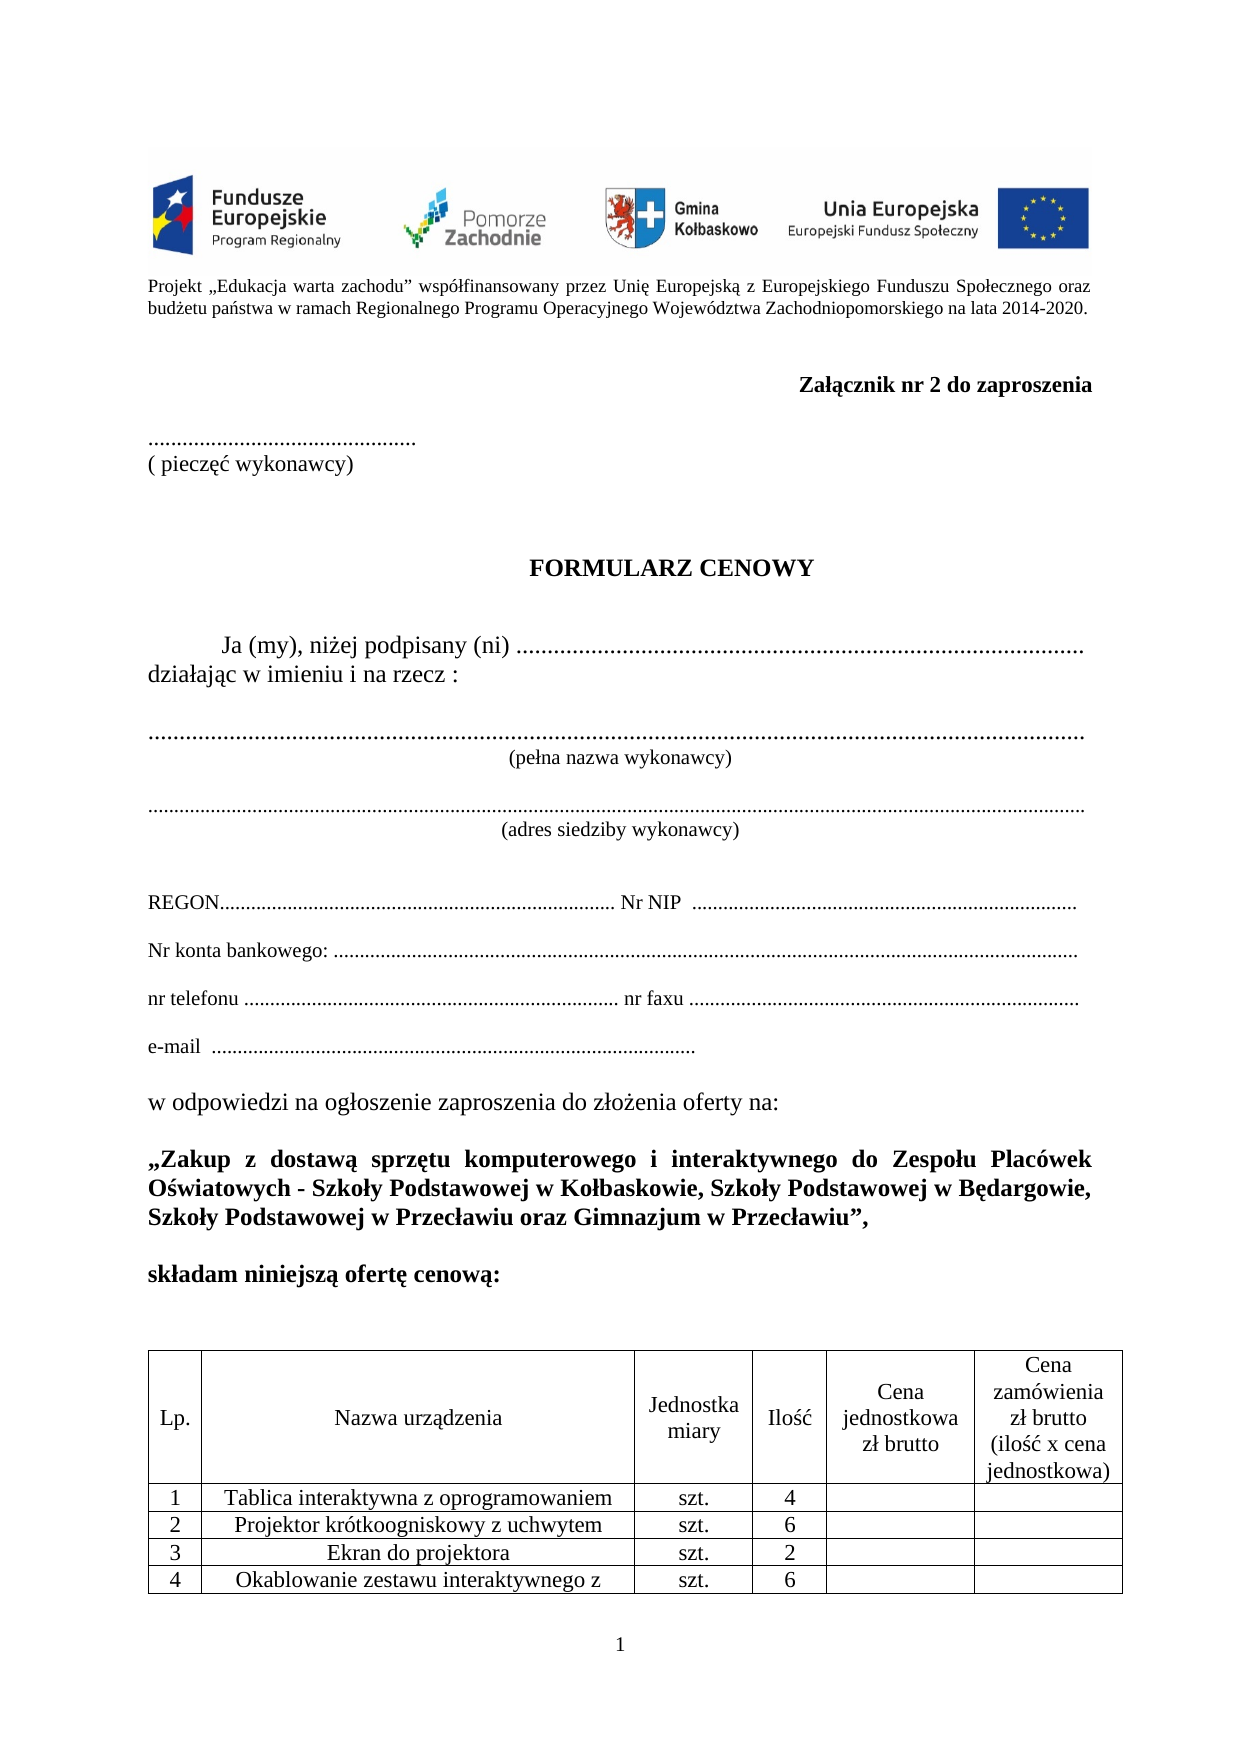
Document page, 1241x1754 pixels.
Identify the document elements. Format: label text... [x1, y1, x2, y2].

table_cell szt. [635, 1566, 752, 1593]
text „Zakup z dostawą sprzętu komputerowego i interaktywnego do Zespołu Placówek Oświatowych - Szkoły Podstawowej w Kołbaskowie, Szkoły Podstawowej w Będargowie, Szkoły Podstawowej w Przecławiu oraz Gimnazjum w Przecławiu”, [148, 1144, 1093, 1231]
table_header Cena zamówienia zł brutto (ilość x cena jednostkowa) [975, 1351, 1122, 1483]
text REGON............................................................................ Nr NIP .......................................................................... [148, 889, 1093, 914]
text ............................................... [148, 424, 1093, 450]
table_cell [827, 1512, 974, 1538]
text ( pieczęć wykonawcy) [148, 450, 1093, 477]
text (adres siedziby wykonawcy) [148, 817, 1093, 841]
picture [147, 147, 1093, 276]
table_cell 4 [149, 1566, 201, 1593]
table_cell 2 [753, 1539, 826, 1565]
text Załącznik nr 2 do zaproszenia [148, 371, 1093, 397]
text (pełna nazwa wykonawcy) [148, 745, 1093, 769]
table_cell [975, 1566, 1122, 1593]
table_header Lp. [149, 1351, 201, 1483]
table_cell Projektor krótkoogniskowy z uchwytem [202, 1512, 634, 1538]
table_cell [975, 1539, 1122, 1565]
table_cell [202, 1566, 634, 1593]
table_cell 3 [149, 1539, 201, 1565]
table_cell [827, 1566, 974, 1593]
table_cell Ekran do projektora [202, 1539, 634, 1565]
text Nr konta bankowego: ............................................................................................................................................... [148, 938, 1093, 962]
table_cell Tablica interaktywna z oprogramowaniem [202, 1484, 634, 1511]
table_header Nazwa urządzenia [202, 1351, 634, 1483]
text Projekt „Edukacja warta zachodu” współfinansowany przez Unię Europejską z Europejskiego Funduszu Społecznego oraz budżetu państwa w ramach Regionalnego Programu Operacyjnego Województwa Zachodniopomorskiego na lata 2014-2020. [148, 276, 1093, 318]
table_header Ilość [753, 1351, 826, 1483]
table_header Jednostka miary [635, 1351, 752, 1483]
table_cell [827, 1539, 974, 1565]
text .................................................................................................................................................................................... [148, 793, 1093, 817]
table_cell 6 [753, 1512, 826, 1538]
text w odpowiedzi na ogłoszenie zaproszenia do złożenia oferty na: [148, 1087, 1093, 1116]
text składam niniejszą ofertę cenową: [148, 1259, 1093, 1288]
table_cell 6 [753, 1566, 826, 1593]
table_cell szt. [635, 1484, 752, 1511]
text nr telefonu ........................................................................ nr faxu ........................................................................... [148, 986, 1093, 1010]
table_cell 2 [149, 1512, 201, 1538]
table_cell 1 [149, 1484, 201, 1511]
text działając w imieniu i na rzecz : [148, 659, 1093, 688]
text Ja (my), niżej podpisany (ni) ........................................................................................... [148, 630, 1093, 659]
table_header Cena jednostkowa zł brutto [827, 1351, 974, 1483]
table_cell [827, 1484, 974, 1511]
text ...................................................................................................................................................... [148, 716, 1093, 745]
table_cell 4 [753, 1484, 826, 1511]
subtitle FORMULARZ CENOWY [221, 553, 1093, 582]
table_cell [975, 1512, 1122, 1538]
table_cell [975, 1484, 1122, 1511]
text e-mail ............................................................................................. [148, 1034, 1093, 1058]
table_cell szt. [635, 1512, 752, 1538]
table_cell szt. [635, 1539, 752, 1565]
